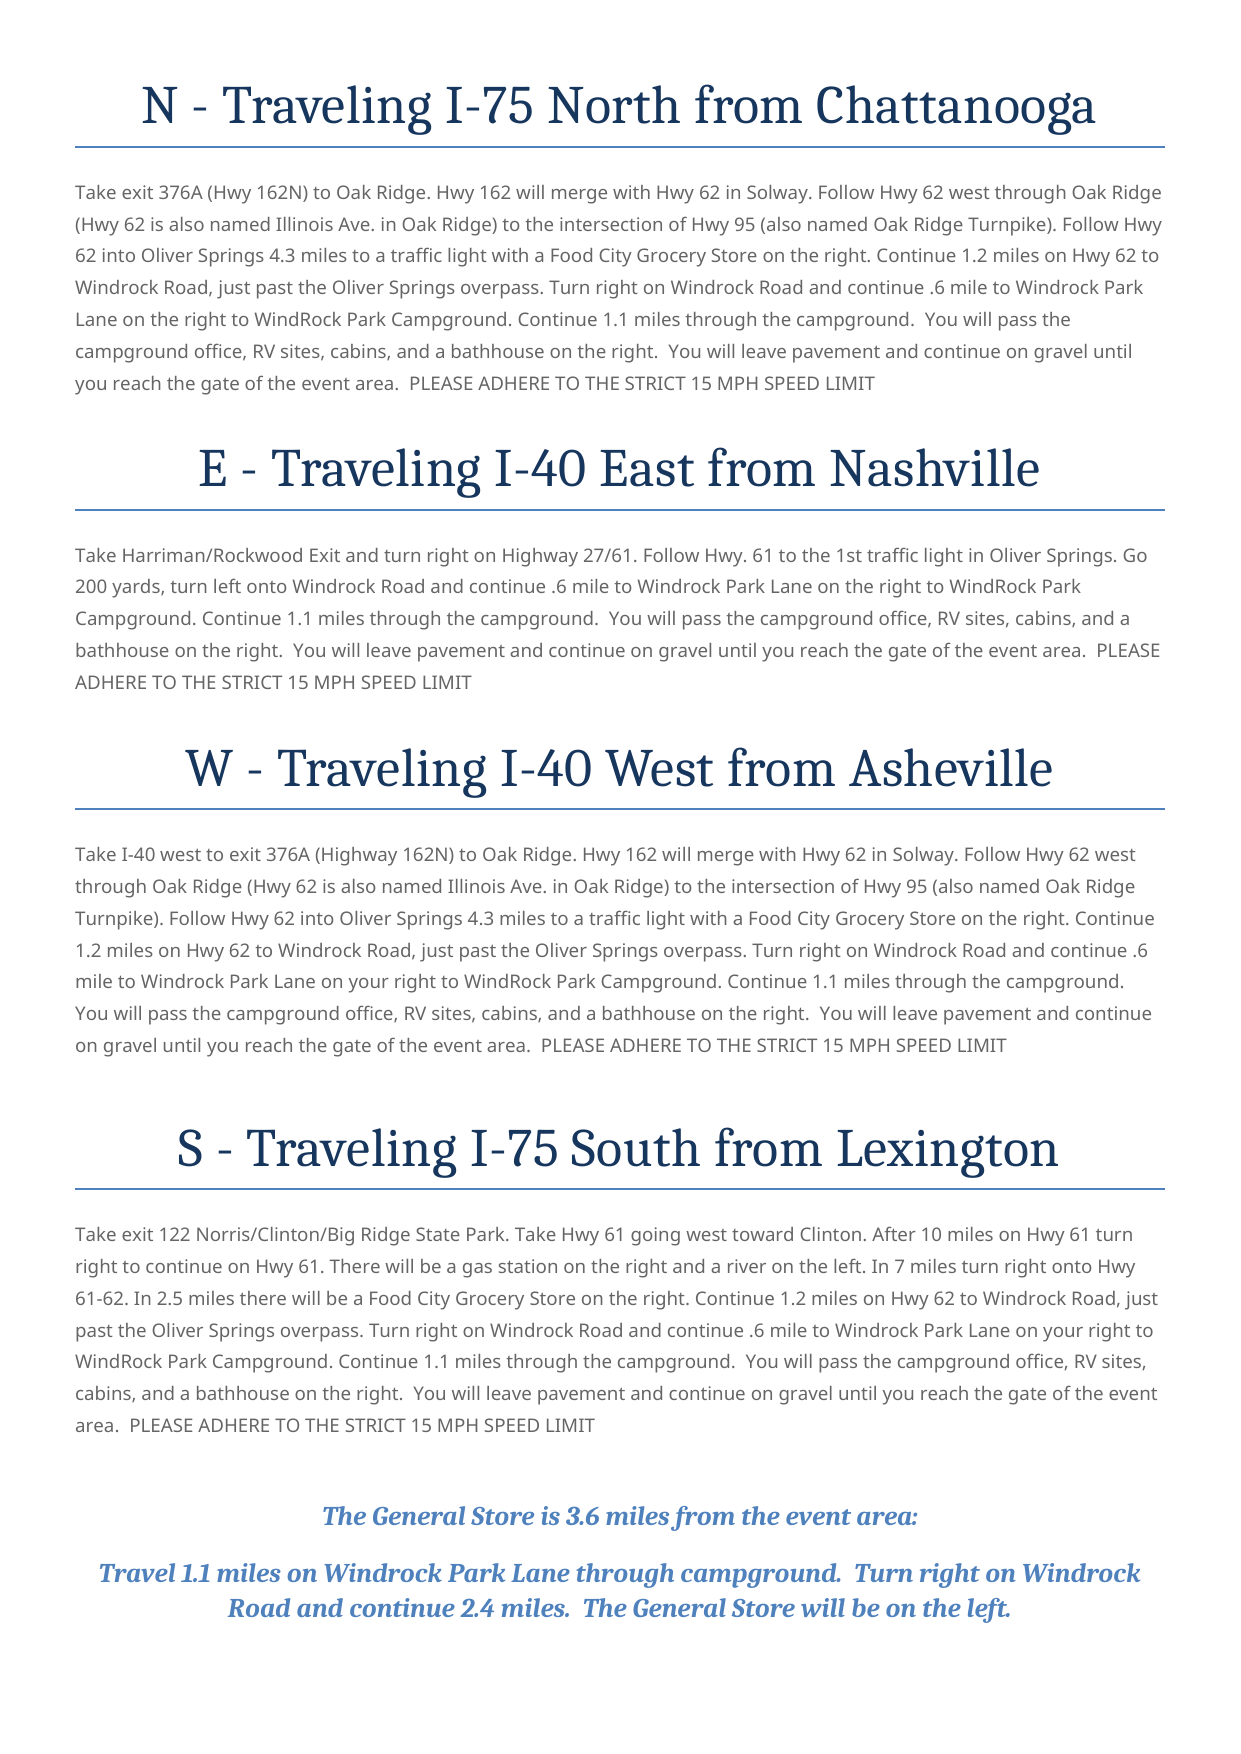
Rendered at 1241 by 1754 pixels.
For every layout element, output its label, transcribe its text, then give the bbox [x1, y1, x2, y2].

title S - Traveling I-75 South from Lexington [75, 1117, 1165, 1188]
title W - Traveling I-40 West from Asheville [75, 737, 1165, 808]
title E - Traveling I-40 East from Nashville [75, 438, 1165, 509]
text Take exit 122 Norris/Clinton/Big Ridge State Park. Take Hwy 61 going west toward Clinton. After 10 miles on Hwy 61 turn right to continue on Hwy 61. There will be a gas station on the right and a river on the left. In 7 miles turn right onto Hwy 61-62. In 2.5 miles there will be a Food City Grocery Store on the right. Continue 1.2 miles on Hwy 62 to Windrock Road, just past the Oliver Springs overpass. Turn right on Windrock Road and continue .6 mile to Windrock Park Lane on your right to WindRock Park Campground. Continue 1.1 miles through the campground. You will pass the campground office, RV sites, cabins, and a bathhouse on the right. You will leave pavement and continue on gravel until you reach the gate of the event area. PLEASE ADHERE TO THE STRICT 15 MPH SPEED LIMIT [75, 1221, 1165, 1438]
text Take exit 376A (Hwy 162N) to Oak Ridge. Hwy 162 will merge with Hwy 62 in Solway. Follow Hwy 62 west through Oak Ridge (Hwy 62 is also named Illinois Ave. in Oak Ridge) to the intersection of Hwy 95 (also named Oak Ridge Turnpike). Follow Hwy 62 into Oliver Springs 4.3 miles to a traffic light with a Food City Grocery Store on the right. Continue 1.2 miles on Hwy 62 to Windrock Road, just past the Oliver Springs overpass. Turn right on Windrock Road and continue .6 mile to Windrock Park Lane on the right to WindRock Park Campground. Continue 1.1 miles through the campground. You will pass the campground office, RV sites, cabins, and a bathhouse on the right. You will leave pavement and continue on gravel until you reach the gate of the event area. PLEASE ADHERE TO THE STRICT 15 MPH SPEED LIMIT [75, 179, 1165, 396]
subtitle The General Store is 3.6 miles from the event area: [75, 1501, 1165, 1532]
text Take Harriman/Rockwood Exit and turn right on Highway 27/61. Follow Hwy. 61 to the 1st traffic light in Oliver Springs. Go 200 yards, turn left onto Windrock Road and continue .6 mile to Windrock Park Lane on the right to WindRock Park Campground. Continue 1.1 miles through the campground. You will pass the campground office, RV sites, cabins, and a bathhouse on the right. You will leave pavement and continue on gravel until you reach the gate of the event area. PLEASE ADHERE TO THE STRICT 15 MPH SPEED LIMIT [75, 542, 1165, 695]
subtitle Travel 1.1 miles on Windrock Park Lane through campground. Turn right on Windrock Road and continue 2.4 miles. The General Store will be on the left. [75, 1558, 1165, 1625]
title N - Traveling I-75 North from Chattanooga [75, 75, 1165, 146]
text Take I-40 west to exit 376A (Highway 162N) to Oak Ridge. Hwy 162 will merge with Hwy 62 in Solway. Follow Hwy 62 west through Oak Ridge (Hwy 62 is also named Illinois Ave. in Oak Ridge) to the intersection of Hwy 95 (also named Oak Ridge Turnpike). Follow Hwy 62 into Oliver Springs 4.3 miles to a traffic light with a Food City Grocery Store on the right. Continue 1.2 miles on Hwy 62 to Windrock Road, just past the Oliver Springs overpass. Turn right on Windrock Road and continue .6 mile to Windrock Park Lane on your right to WindRock Park Campground. Continue 1.1 miles through the campground. You will pass the campground office, RV sites, cabins, and a bathhouse on the right. You will leave pavement and continue on gravel until you reach the gate of the event area. PLEASE ADHERE TO THE STRICT 15 MPH SPEED LIMIT [75, 841, 1165, 1058]
